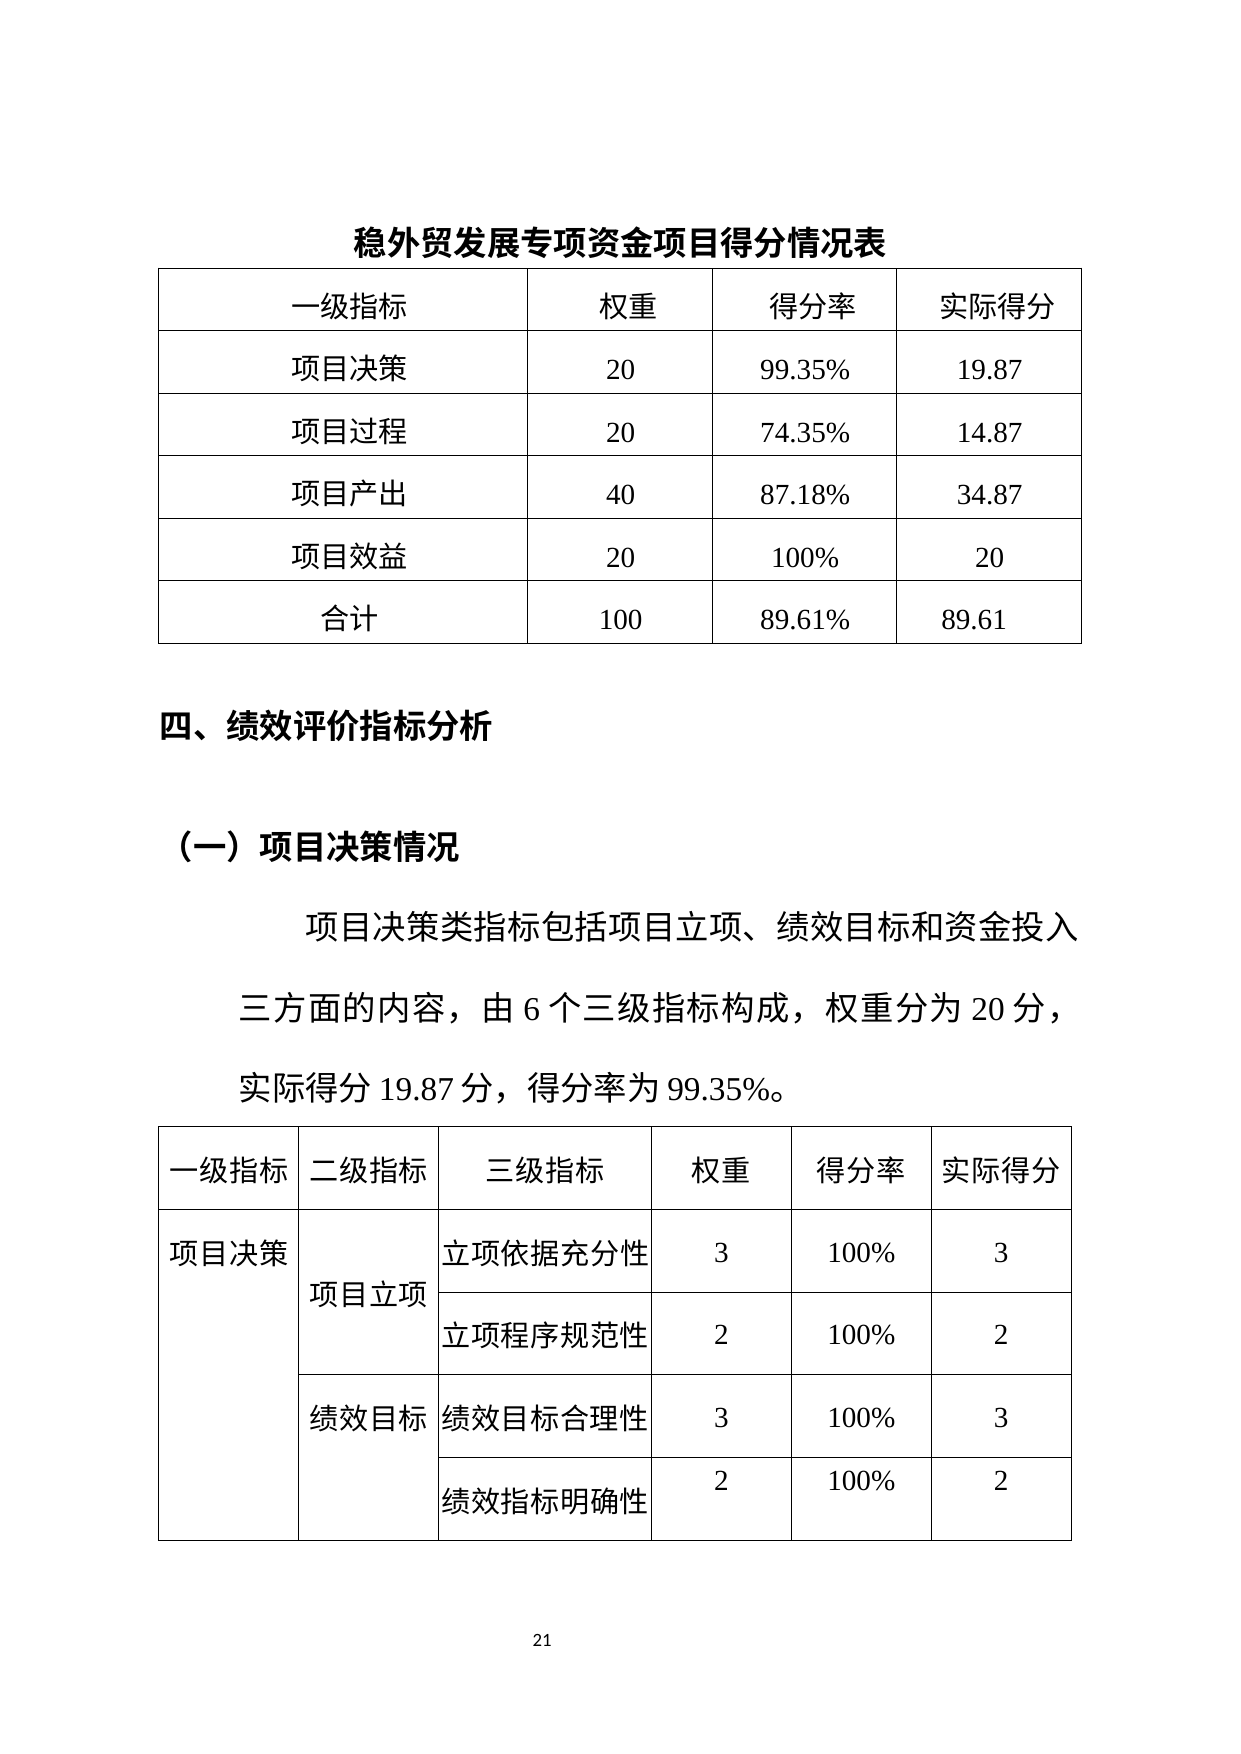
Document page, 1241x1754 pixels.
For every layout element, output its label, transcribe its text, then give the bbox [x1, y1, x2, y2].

table_header 三级指标 [439, 1127, 651, 1209]
table_cell 40 [528, 456, 712, 517]
table_cell 3 [652, 1375, 791, 1457]
table_cell 14.87 [897, 394, 1081, 455]
table_header 实际得分 [932, 1127, 1071, 1209]
subtitle 四、绩效评价指标分析 [159, 684, 1081, 764]
table_cell 19.87 [897, 331, 1081, 392]
table_cell 20 [528, 519, 712, 580]
table_cell 89.61 [897, 581, 1081, 642]
table_cell 项目产出 [159, 456, 527, 517]
table_cell 立项程序规范性 [439, 1293, 651, 1374]
table_cell 20 [528, 331, 712, 392]
table_cell 2 [652, 1293, 791, 1374]
table_header 得分率 [792, 1127, 931, 1209]
table_cell 项目过程 [159, 394, 527, 455]
table_header 一级指标 [159, 1127, 298, 1209]
table_cell 立项依据充分性 [439, 1210, 651, 1292]
table_cell 项目决策 [159, 1210, 298, 1540]
table_cell 87.18% [713, 456, 896, 517]
table_header 实际得分 [897, 269, 1081, 330]
table_cell 项目效益 [159, 519, 527, 580]
table_cell 绩效目标 [299, 1375, 438, 1540]
table_cell 项目立项 [299, 1210, 438, 1374]
table_cell 3 [932, 1210, 1071, 1292]
text （一）项目决策情况 [159, 804, 1081, 885]
table_cell 99.35% [713, 331, 896, 392]
table_header 二级指标 [299, 1127, 438, 1209]
table_cell 74.35% [713, 394, 896, 455]
table_header 得分率 [713, 269, 896, 330]
table_cell 绩效目标合理性 [439, 1375, 651, 1457]
table_cell 100% [713, 519, 896, 580]
table_header 权重 [652, 1127, 791, 1209]
table_cell 绩效指标明确性 [439, 1458, 651, 1540]
table_cell 100% [792, 1210, 931, 1292]
table_header 权重 [528, 269, 712, 330]
table_cell 100% [792, 1375, 931, 1457]
table_cell 100 [528, 581, 712, 642]
table_cell 100% [792, 1458, 931, 1540]
table_cell 100% [792, 1293, 931, 1374]
text 稳外贸发展专项资金项目得分情况表 [160, 208, 1081, 267]
table_cell 3 [932, 1375, 1071, 1457]
table_cell 2 [652, 1458, 791, 1540]
table_cell 2 [932, 1458, 1071, 1540]
table_cell 项目决策 [159, 331, 527, 392]
table_cell 合计 [159, 581, 527, 642]
text 项目决策类指标包括项目立项、绩效目标和资金投入三方面的内容，由6个三级指标构成，权重分为20分，实际得分19.87分，得分率为99.35%。 [239, 885, 1081, 1126]
table_cell 20 [528, 394, 712, 455]
table_cell 3 [652, 1210, 791, 1292]
table_cell 34.87 [897, 456, 1081, 517]
table_cell 89.61% [713, 581, 896, 642]
table_cell 20 [897, 519, 1081, 580]
table_cell 2 [932, 1293, 1071, 1374]
table_header 一级指标 [159, 269, 527, 330]
